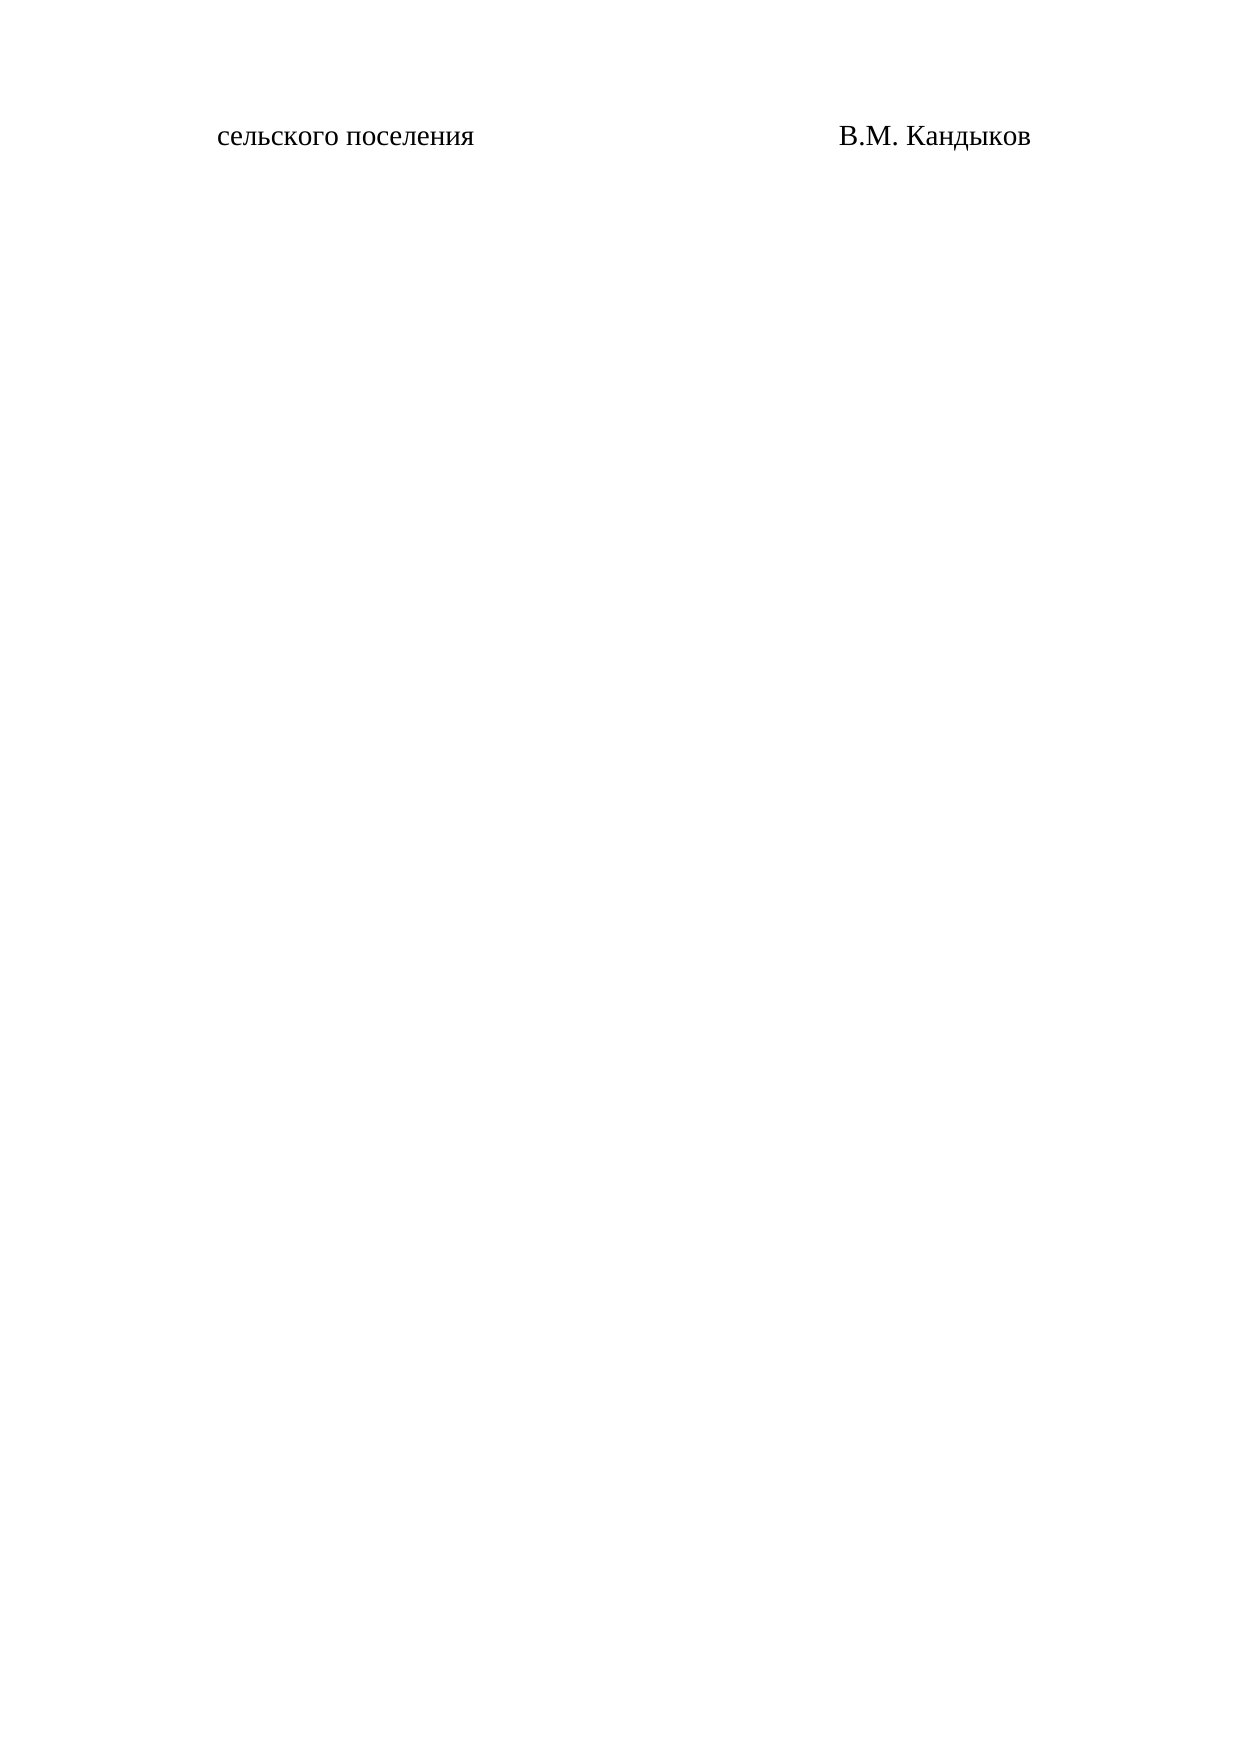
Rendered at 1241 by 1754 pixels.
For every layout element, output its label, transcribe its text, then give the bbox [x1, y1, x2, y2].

text сельского поселения В.М. Кандыков [177, 118, 1152, 152]
